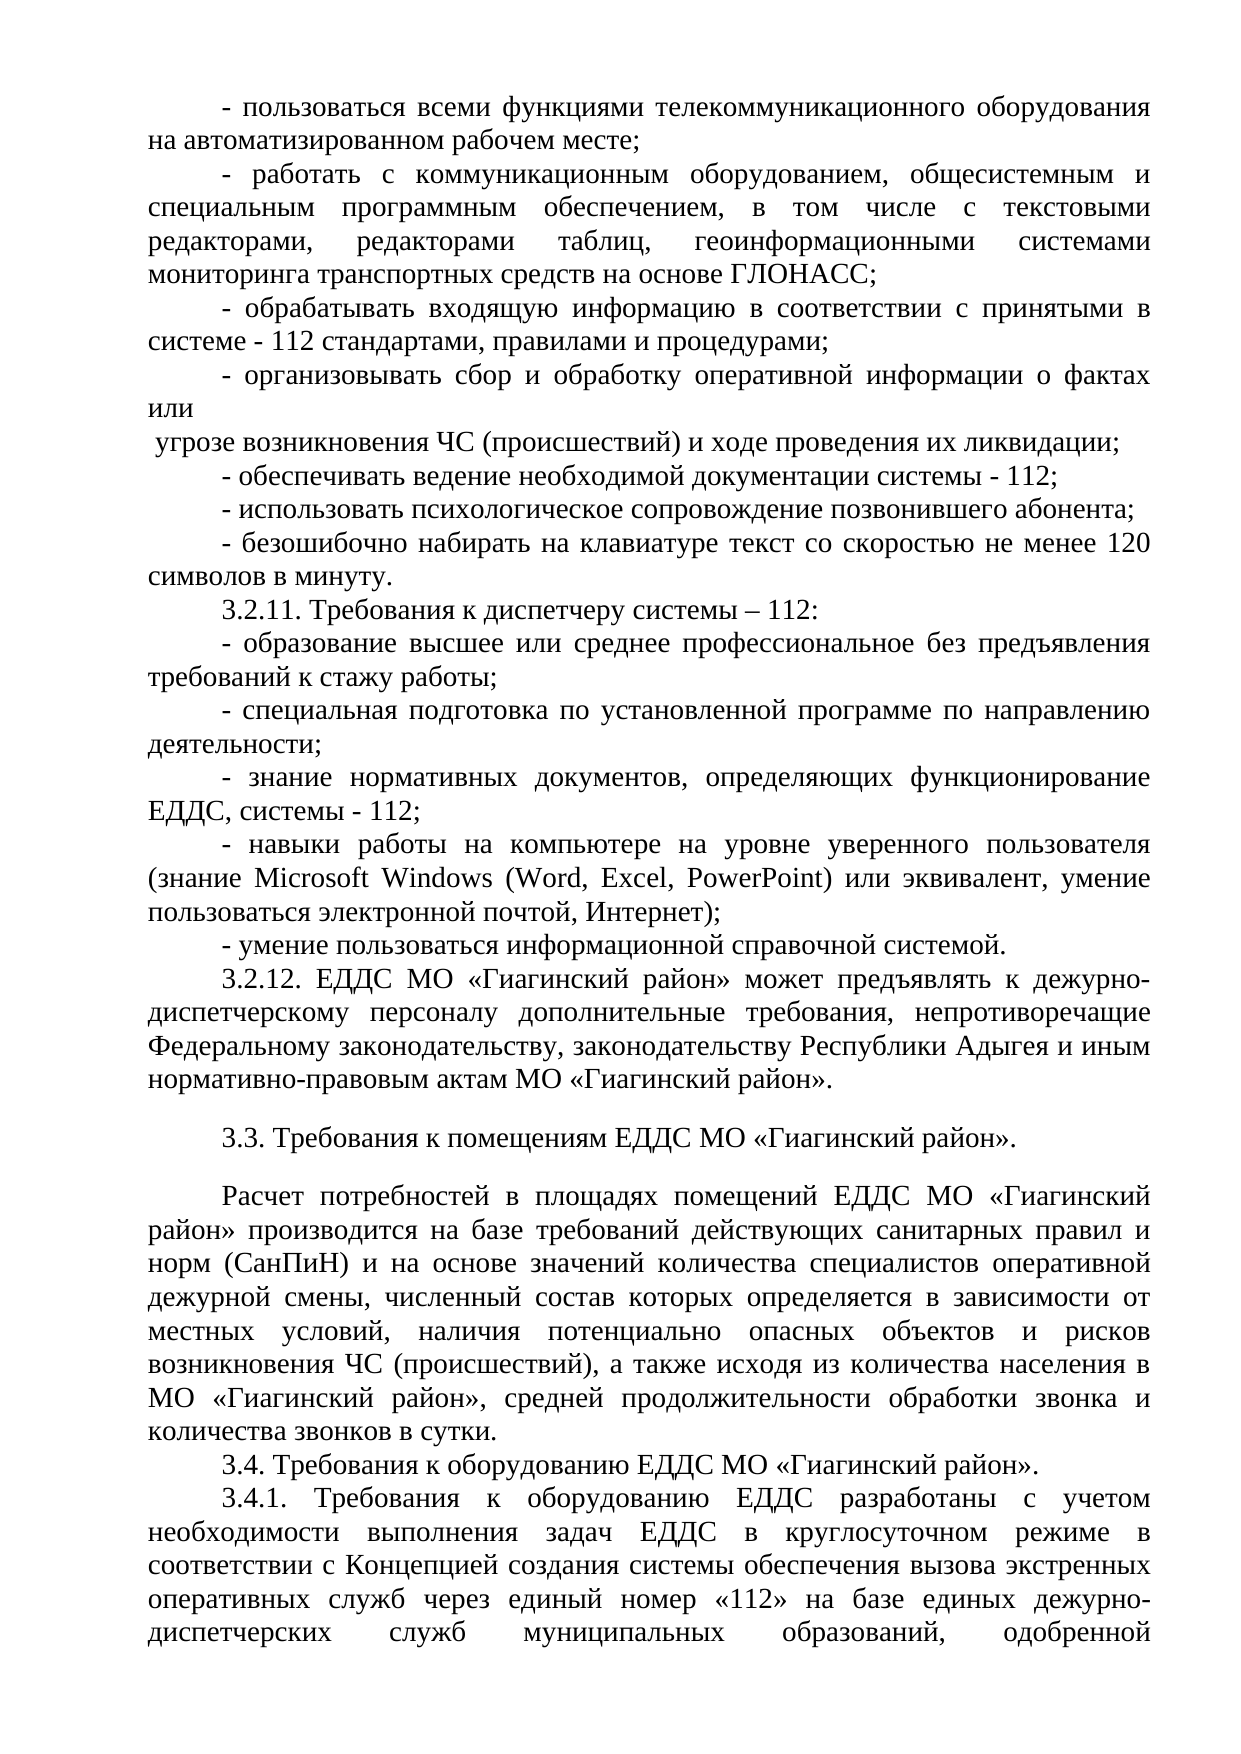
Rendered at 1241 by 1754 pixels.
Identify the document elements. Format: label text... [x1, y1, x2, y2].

text - организовывать сбор и обработку оперативной информации о фактах или [148, 357, 1152, 424]
text 3.4. Требования к оборудованию ЕДДС МО «Гиагинский район». [148, 1447, 1152, 1480]
text - безошибочно набирать на клавиатуре текст со скоростью не менее 120 символов в минуту. [148, 525, 1152, 592]
text 3.2.11. Требования к диспетчеру системы – 112: [148, 592, 1152, 625]
text - работать с коммуникационным оборудованием, общесистемным и специальным программным обеспечением, в том числе с текстовыми редакторами, редакторами таблиц, геоинформационными системами мониторинга транспортных средств на основе ГЛОНАСС; [148, 156, 1152, 290]
text - образование высшее или среднее профессиональное без предъявления требований к стажу работы; [148, 625, 1152, 692]
text - умение пользоваться информационной справочной системой. [148, 927, 1152, 961]
text 3.2.12. ЕДДС МО «Гиагинский район» может предъявлять к дежурно-диспетчерскому персоналу дополнительные требования, непротиворечащие Федеральному законодательству, законодательству Республики Адыгея и иным нормативно-правовым актам МО «Гиагинский район». [148, 961, 1152, 1095]
text угрозе возникновения ЧС (происшествий) и ходе проведения их ликвидации; [148, 424, 1152, 458]
text - специальная подготовка по установленной программе по направлению деятельности; [148, 692, 1152, 759]
text - пользоваться всеми функциями телекоммуникационного оборудования на автоматизированном рабочем месте; [148, 89, 1152, 156]
text Расчет потребностей в площадях помещений ЕДДС МО «Гиагинский район» производится на базе требований действующих санитарных правил и норм (СанПиН) и на основе значений количества специалистов оперативной дежурной смены, численный состав которых определяется в зависимости от местных условий, наличия потенциально опасных объектов и рисков возникновения ЧС (происшествий), а также исходя из количества населения в МО «Гиагинский район», средней продолжительности обработки звонка и количества звонков в сутки. [148, 1178, 1152, 1447]
text - обрабатывать входящую информацию в соответствии с принятыми в системе - 112 стандартами, правилами и процедурами; [148, 290, 1152, 357]
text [148, 1480, 1152, 1648]
text 3.3. Требования к помещениям ЕДДС МО «Гиагинский район». [148, 1120, 1152, 1153]
text - использовать психологическое сопровождение позвонившего абонента; [148, 491, 1152, 525]
text - знание нормативных документов, определяющих функционирование ЕДДС, системы - 112; [148, 759, 1152, 827]
text - обеспечивать ведение необходимой документации системы - 112; [148, 458, 1152, 491]
text - навыки работы на компьютере на уровне уверенного пользователя (знание Microsoft Windows (Word, Excel, PowerPoint) или эквивалент, умение пользоваться электронной почтой, Интернет); [148, 827, 1152, 927]
